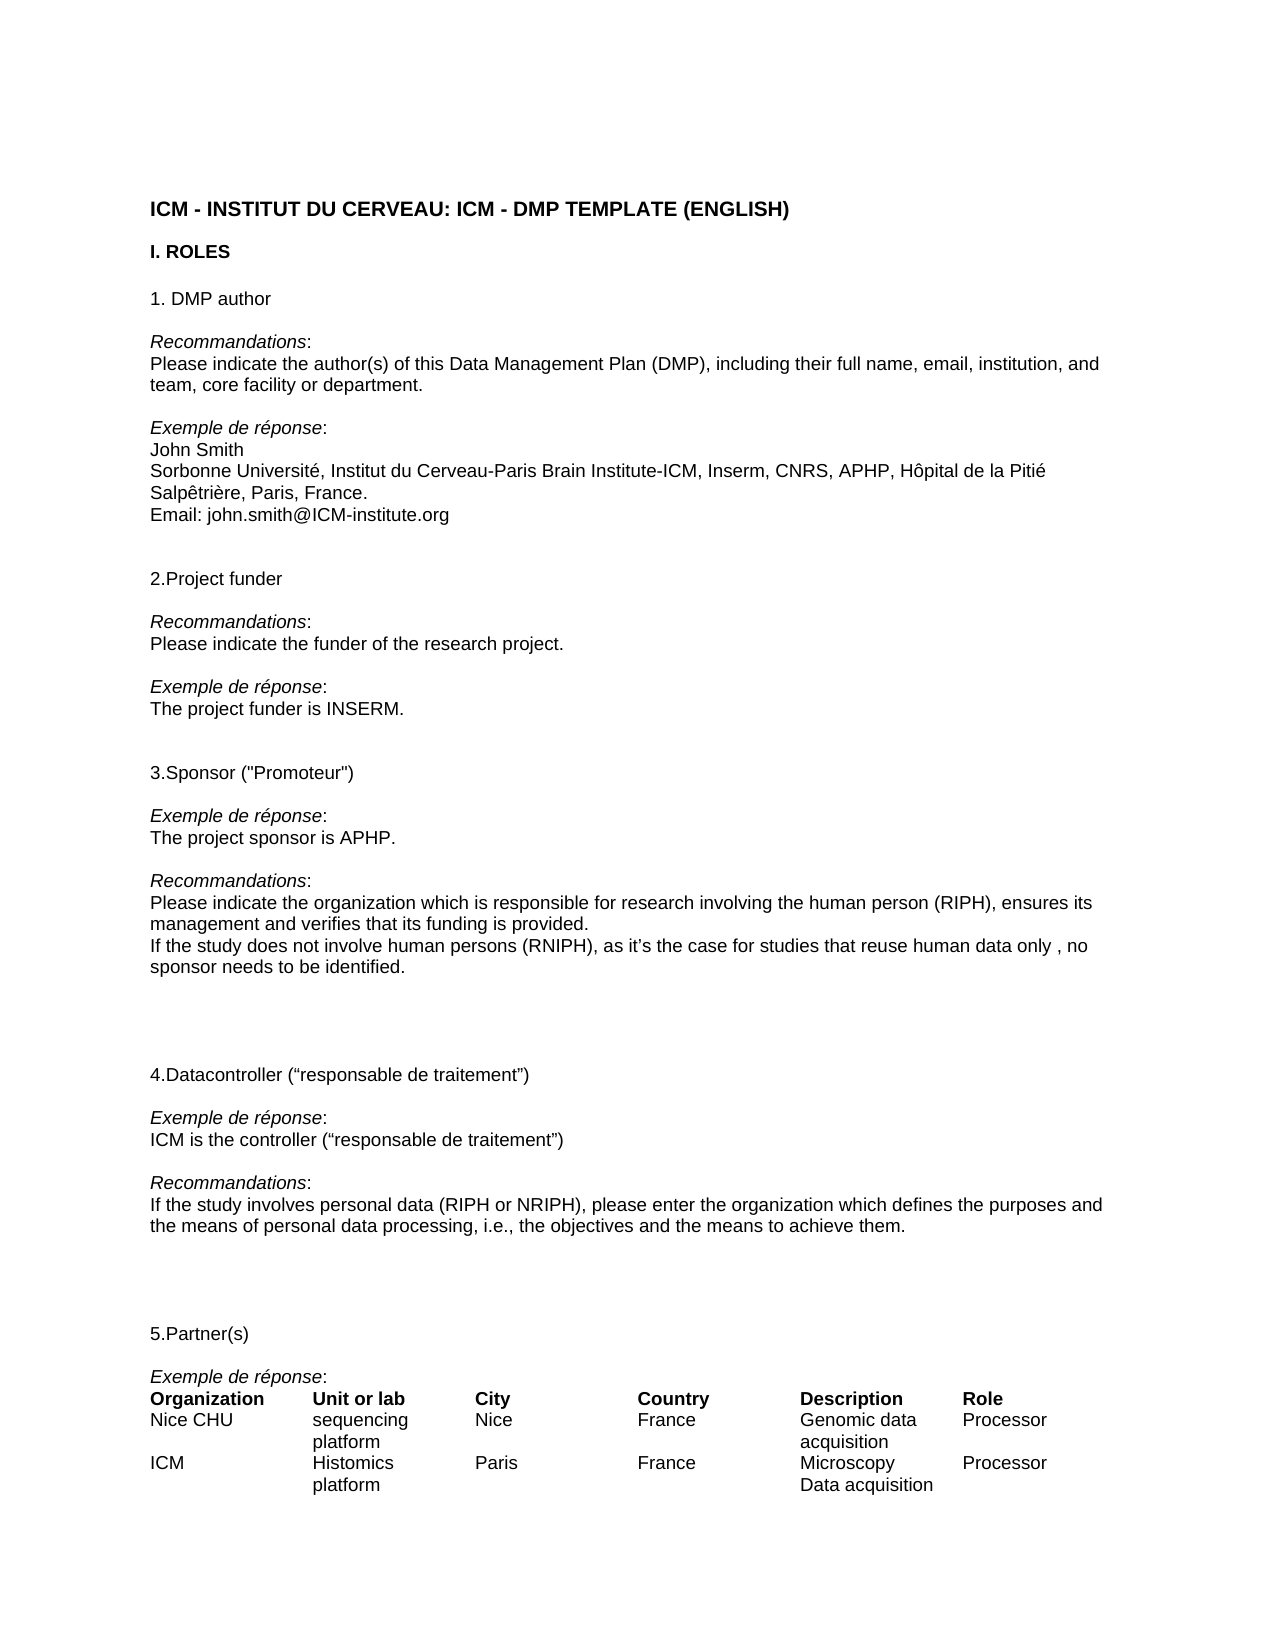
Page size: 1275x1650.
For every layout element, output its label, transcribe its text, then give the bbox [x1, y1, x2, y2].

text Please indicate the organization which is responsible for research involving the human person (RIPH), ensures its management and verifies that its funding is provided. [150, 891, 1125, 934]
table_cell Nice [464, 1409, 626, 1452]
table_cell Processor [951, 1409, 1114, 1452]
text 2.Project funder [150, 568, 1125, 589]
table_cell Processor [951, 1452, 1114, 1495]
text Recommandations: [150, 870, 1125, 891]
table_cell Paris [464, 1452, 626, 1495]
text ICM is the controller (“responsable de traitement”) [150, 1129, 1125, 1150]
text The project funder is INSERM. [150, 697, 1125, 719]
text Please indicate the author(s) of this Data Management Plan (DMP), including their full name, email, institution, and team, core facility or department. [150, 352, 1125, 396]
table_cell France [626, 1409, 789, 1452]
text 4.Datacontroller (“responsable de traitement”) [150, 1064, 1125, 1086]
text If the study does not involve human persons (RNIPH), as it’s the case for studies that reuse human data only , no sponsor needs to be identified. [150, 934, 1125, 978]
text 5.Partner(s) [150, 1323, 1125, 1344]
table_header Description [789, 1388, 951, 1409]
text Exemple de réponse: [150, 805, 1125, 827]
table_cell Microscopy Data acquisition [789, 1452, 951, 1495]
table_cell ICM [139, 1452, 301, 1495]
text Recommandations: [150, 611, 1125, 633]
text Recommandations: [150, 1172, 1125, 1193]
table_header Country [626, 1388, 789, 1409]
table_header City [464, 1388, 626, 1409]
text Please indicate the funder of the research project. [150, 633, 1125, 654]
text Exemple de réponse: [150, 1366, 1125, 1387]
table_cell Histomics platform [301, 1452, 464, 1495]
text Sorbonne Université, Institut du Cerveau-Paris Brain Institute-ICM, Inserm, CNRS, APHP, Hôpital de la Pitié Salpêtrière, Paris, France. [150, 460, 1125, 503]
table_cell Nice CHU [139, 1409, 301, 1452]
text Recommandations: [150, 331, 1125, 352]
table_header Role [951, 1388, 1114, 1409]
text If the study involves personal data (RIPH or NRIPH), please enter the organization which defines the purposes and the means of personal data processing, i.e., the objectives and the means to achieve them. [150, 1193, 1125, 1236]
text John Smith [150, 439, 1125, 460]
text 3.Sponsor ("Promoteur") [150, 762, 1125, 784]
text Email: john.smith@ICM-institute.org [150, 503, 1125, 525]
subtitle I. ROLES [150, 241, 1125, 263]
table_header Unit or lab [301, 1388, 464, 1409]
table_cell sequencing platform [301, 1409, 464, 1452]
text 1. DMP author [150, 288, 1125, 309]
table_cell France [626, 1452, 789, 1495]
text Exemple de réponse: [150, 676, 1125, 697]
table_header Organization [139, 1388, 301, 1409]
text Exemple de réponse: [150, 417, 1125, 439]
subtitle ICM - Institut du Cerveau: ICM - DMP template (English) [150, 197, 1125, 221]
table_cell Genomic data acquisition [789, 1409, 951, 1452]
text Exemple de réponse: [150, 1107, 1125, 1129]
text The project sponsor is APHP. [150, 827, 1125, 848]
